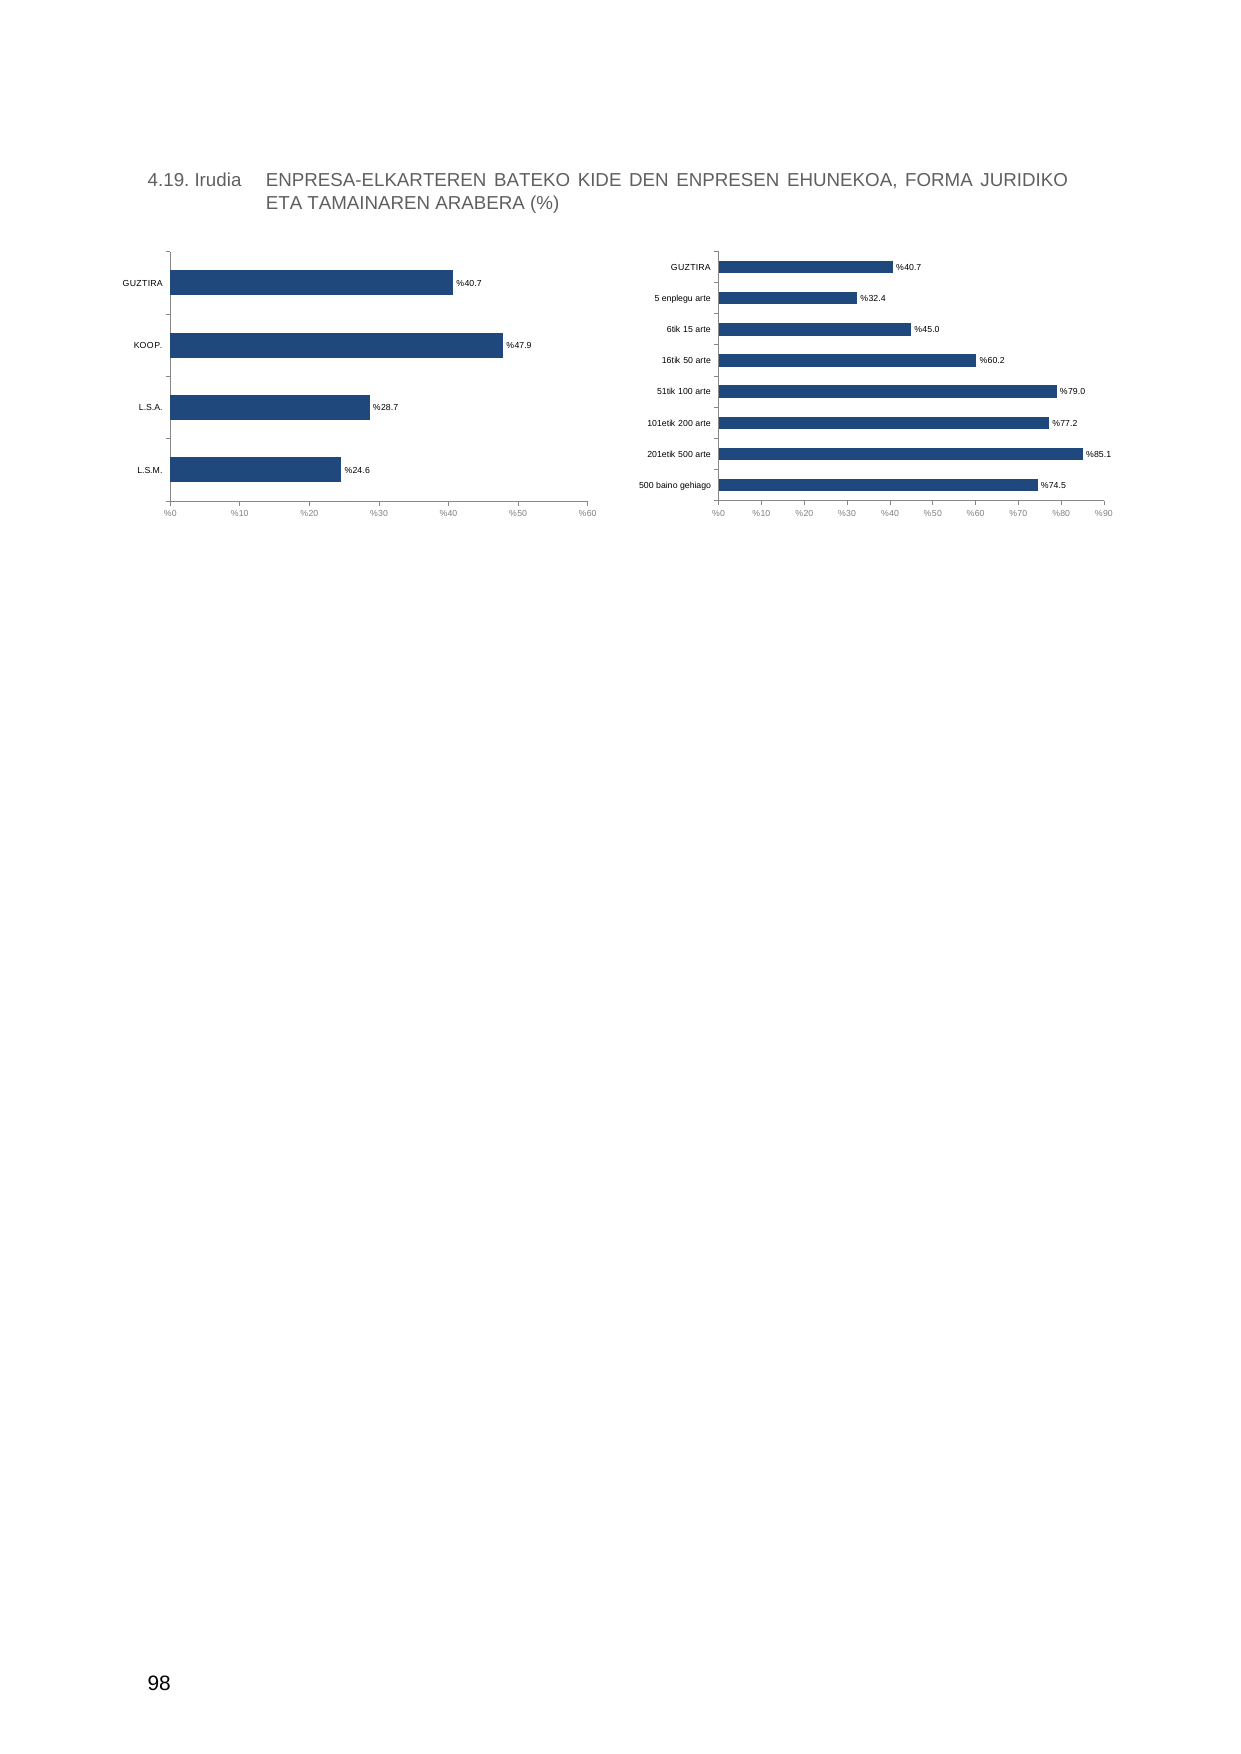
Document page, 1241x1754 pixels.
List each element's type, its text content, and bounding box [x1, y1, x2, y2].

text 4.19. Irudia ENPRESA-ELKARTEREN BATEKO KIDE DEN ENPRESEN EHUNEKOA, FORMA JURIDIKO ETA TAMAINAREN ARABERA (%) [147, 168, 1069, 213]
